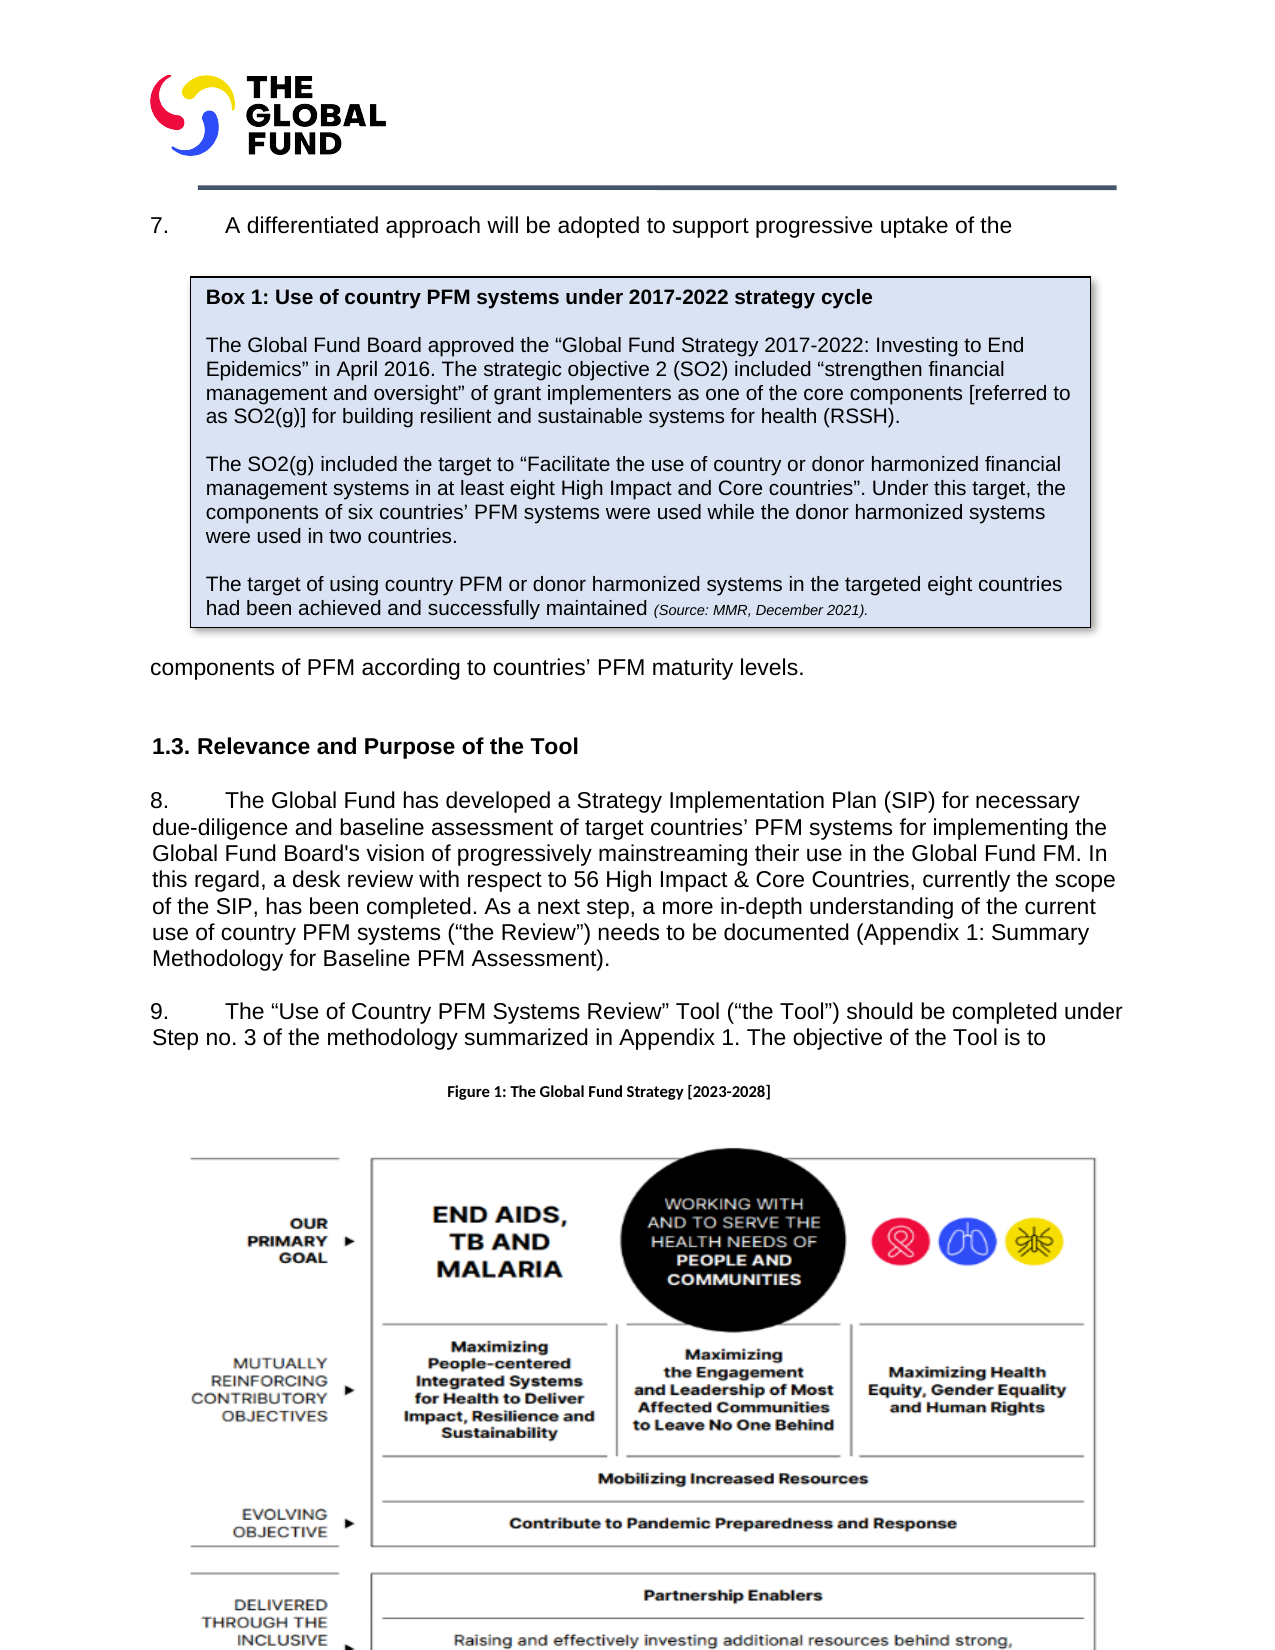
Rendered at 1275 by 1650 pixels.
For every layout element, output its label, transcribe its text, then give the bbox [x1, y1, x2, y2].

list The Global Fund has developed a Strategy Implementation Plan (SIP) for necessary due-diligence and baseline assessment of target countries’ PFM systems for implementing the Global Fund Board's vision of progressively mainstreaming their use in the Global Fund FM. In this regard, a desk review with respect to 56 High Impact & Core Countries, currently the scope of the SIP, has been completed. As a next step, a more in-depth understanding of the current use of country PFM systems (“the Review”) needs to be documented (Appendix 1: Summary Methodology for Baseline PFM Assessment). [150, 787, 1125, 972]
picture [150, 75, 386, 156]
picture [177, 1144, 1122, 1650]
list A differentiated approach will be adopted to support progressive uptake of the components of PFM according to countries’ PFM maturity levels. [150, 212, 1125, 680]
list The “Use of Country PFM Systems Review” Tool (“the Tool”) should be completed under Step no. 3 of the methodology summarized in Appendix 1. The objective of the Tool is to document the degree to which the Country PFM system's policies, processes and systems are being used by the Global Fund's implementers for the purposes of grant financial management. [150, 998, 1125, 1051]
subtitle Relevance and Purpose of the Tool [152, 733, 1125, 759]
